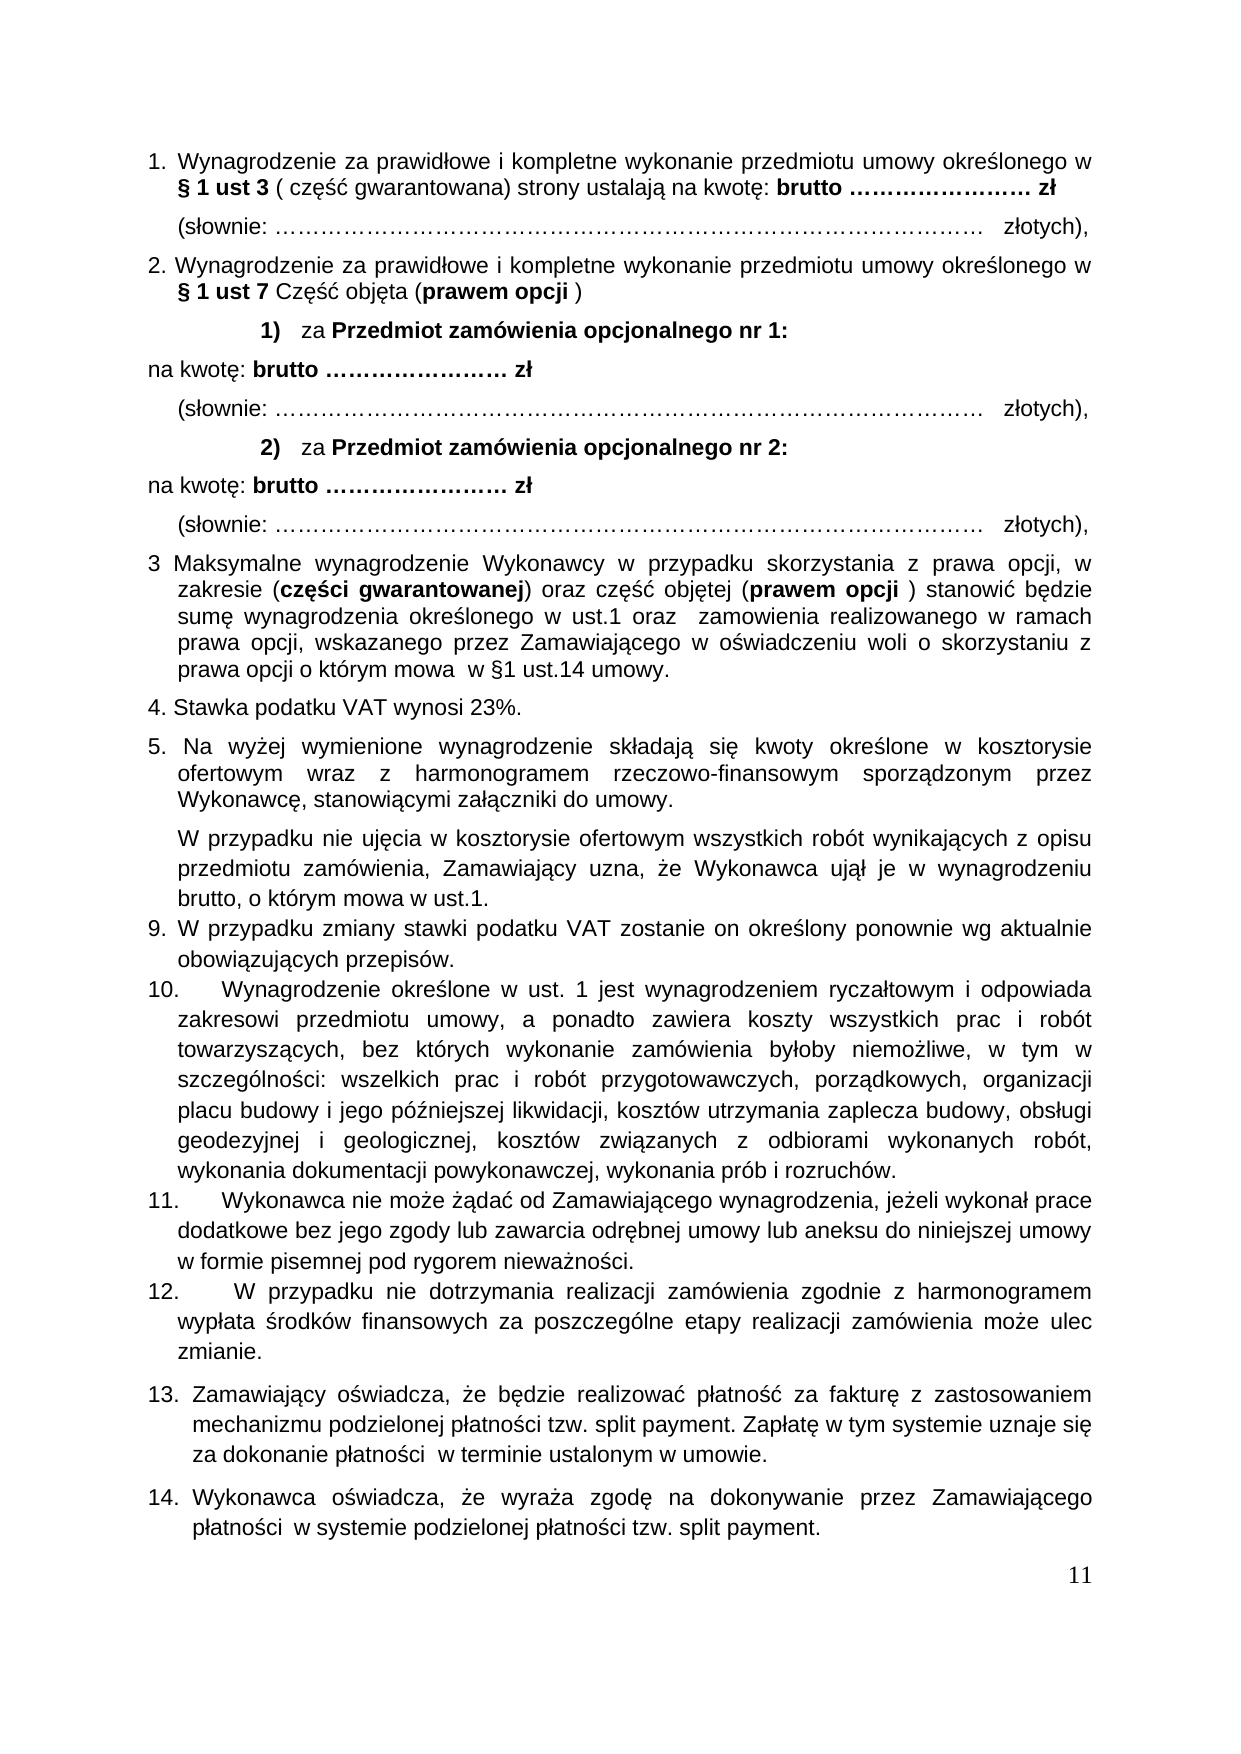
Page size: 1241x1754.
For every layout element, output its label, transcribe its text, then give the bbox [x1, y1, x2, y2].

list Wykonawca nie może żądać od Zamawiającego wynagrodzenia, jeżeli wykonał prace dodatkowe bez jego zgody lub zawarcia odrębnej umowy lub aneksu do niniejszej umowy w formie pisemnej pod rygorem nieważności. [148, 1187, 1092, 1274]
list (słownie: ………………………………………………………………………………… złotych), [177, 395, 1092, 421]
text 4. Stawka podatku VAT wynosi 23%. [148, 694, 1092, 721]
list (słownie: ………………………………………………………………………………… złotych), [177, 213, 1092, 239]
list W przypadku zmiany stawki podatku VAT zostanie on określony ponownie wg aktualnie obowiązujących przepisów. [148, 915, 1092, 972]
text 3 Maksymalne wynagrodzenie Wykonawcy w przypadku skorzystania z prawa opcji, w zakresie (części gwarantowanej) oraz część objętej (prawem opcji ) stanowić będzie sumę wynagrodzenia określonego w ust.1 oraz zamowienia realizowanego w ramach prawa opcji, wskazanego przez Zamawiającego w oświadczeniu woli o skorzystaniu z prawa opcji o którym mowa w §1 ust.14 umowy. [148, 550, 1092, 682]
text na kwotę: brutto …………………… zł [148, 472, 1092, 499]
list Zamawiający oświadcza, że będzie realizować płatność za fakturę z zastosowaniem mechanizmu podzielonej płatności tzw. split payment. Zapłatę w tym systemie uznaje się za dokonanie płatności w terminie ustalonym w umowie. [148, 1381, 1092, 1468]
list za Przedmiot zamówienia opcjonalnego nr 1: [260, 317, 1092, 343]
text 2. Wynagrodzenie za prawidłowe i kompletne wykonanie przedmiotu umowy określonego w § 1 ust 7 Część objęta (prawem opcji ) [148, 252, 1092, 304]
list Wynagrodzenie określone w ust. 1 jest wynagrodzeniem ryczałtowym i odpowiada zakresowi przedmiotu umowy, a ponadto zawiera koszty wszystkich prac i robót towarzyszących, bez których wykonanie zamówienia byłoby niemożliwe, w tym w szczególności: wszelkich prac i robót przygotowawczych, porządkowych, organizacji placu budowy i jego późniejszej likwidacji, kosztów utrzymania zaplecza budowy, obsługi geodezyjnej i geologicznej, kosztów związanych z odbiorami wykonanych robót, wykonania dokumentacji powykonawczej, wykonania prób i rozruchów. [148, 976, 1092, 1183]
list Wynagrodzenie za prawidłowe i kompletne wykonanie przedmiotu umowy określonego w § 1 ust 3 ( część gwarantowana) strony ustalają na kwotę: brutto …………………… zł [148, 148, 1092, 200]
list Wykonawca oświadcza, że wyraża zgodę na dokonywanie przez Zamawiającego płatności w systemie podzielonej płatności tzw. split payment. [148, 1484, 1092, 1541]
list W przypadku nie ujęcia w kosztorysie ofertowym wszystkich robót wynikających z opisu przedmiotu zamówienia, Zamawiający uzna, że Wykonawca ujął je w wynagrodzeniu brutto, o którym mowa w ust.1. [177, 825, 1092, 912]
list W przypadku nie dotrzymania realizacji zamówienia zgodnie z harmonogramem wypłata środków finansowych za poszczególne etapy realizacji zamówienia może ulec zmianie. [148, 1278, 1092, 1365]
text na kwotę: brutto …………………… zł [148, 356, 1092, 382]
list za Przedmiot zamówienia opcjonalnego nr 2: [260, 433, 1092, 460]
list (słownie: ………………………………………………………………………………… złotych), [177, 511, 1092, 538]
text 5. Na wyżej wymienione wynagrodzenie składają się kwoty określone w kosztorysie ofertowym wraz z harmonogramem rzeczowo-finansowym sporządzonym przez Wykonawcę, stanowiącymi załączniki do umowy. [148, 733, 1092, 812]
